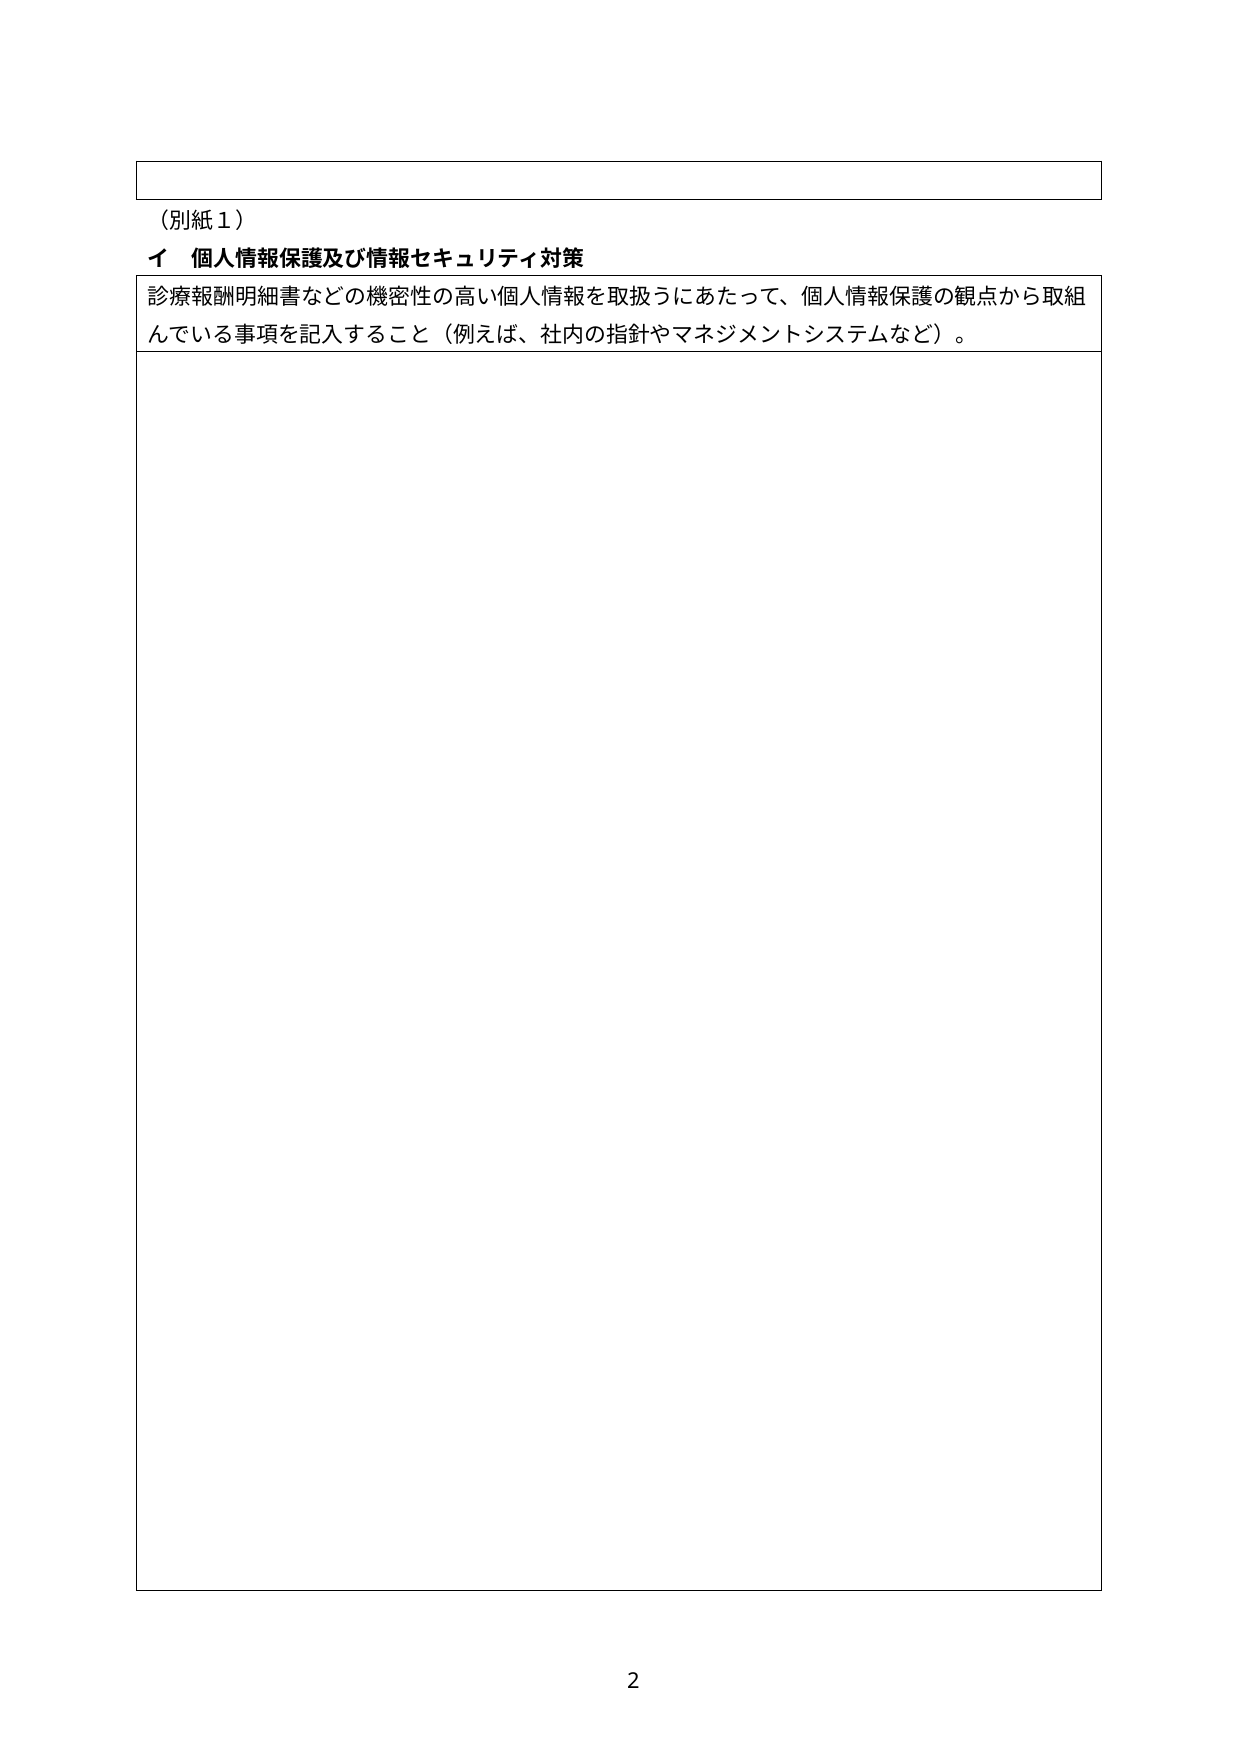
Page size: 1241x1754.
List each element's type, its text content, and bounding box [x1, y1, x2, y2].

text （別紙１） [148, 200, 1092, 238]
table_cell [137, 162, 1101, 199]
table_header 診療報酬明細書などの機密性の高い個人情報を取扱うにあたって、個人情報保護の観点から取組んでいる事項を記入すること（例えば、社内の指針やマネジメントシステムなど）。 [137, 276, 1101, 351]
text イ 個人情報保護及び情報セキュリティ対策 [148, 238, 1092, 275]
table_cell [137, 352, 1101, 1590]
